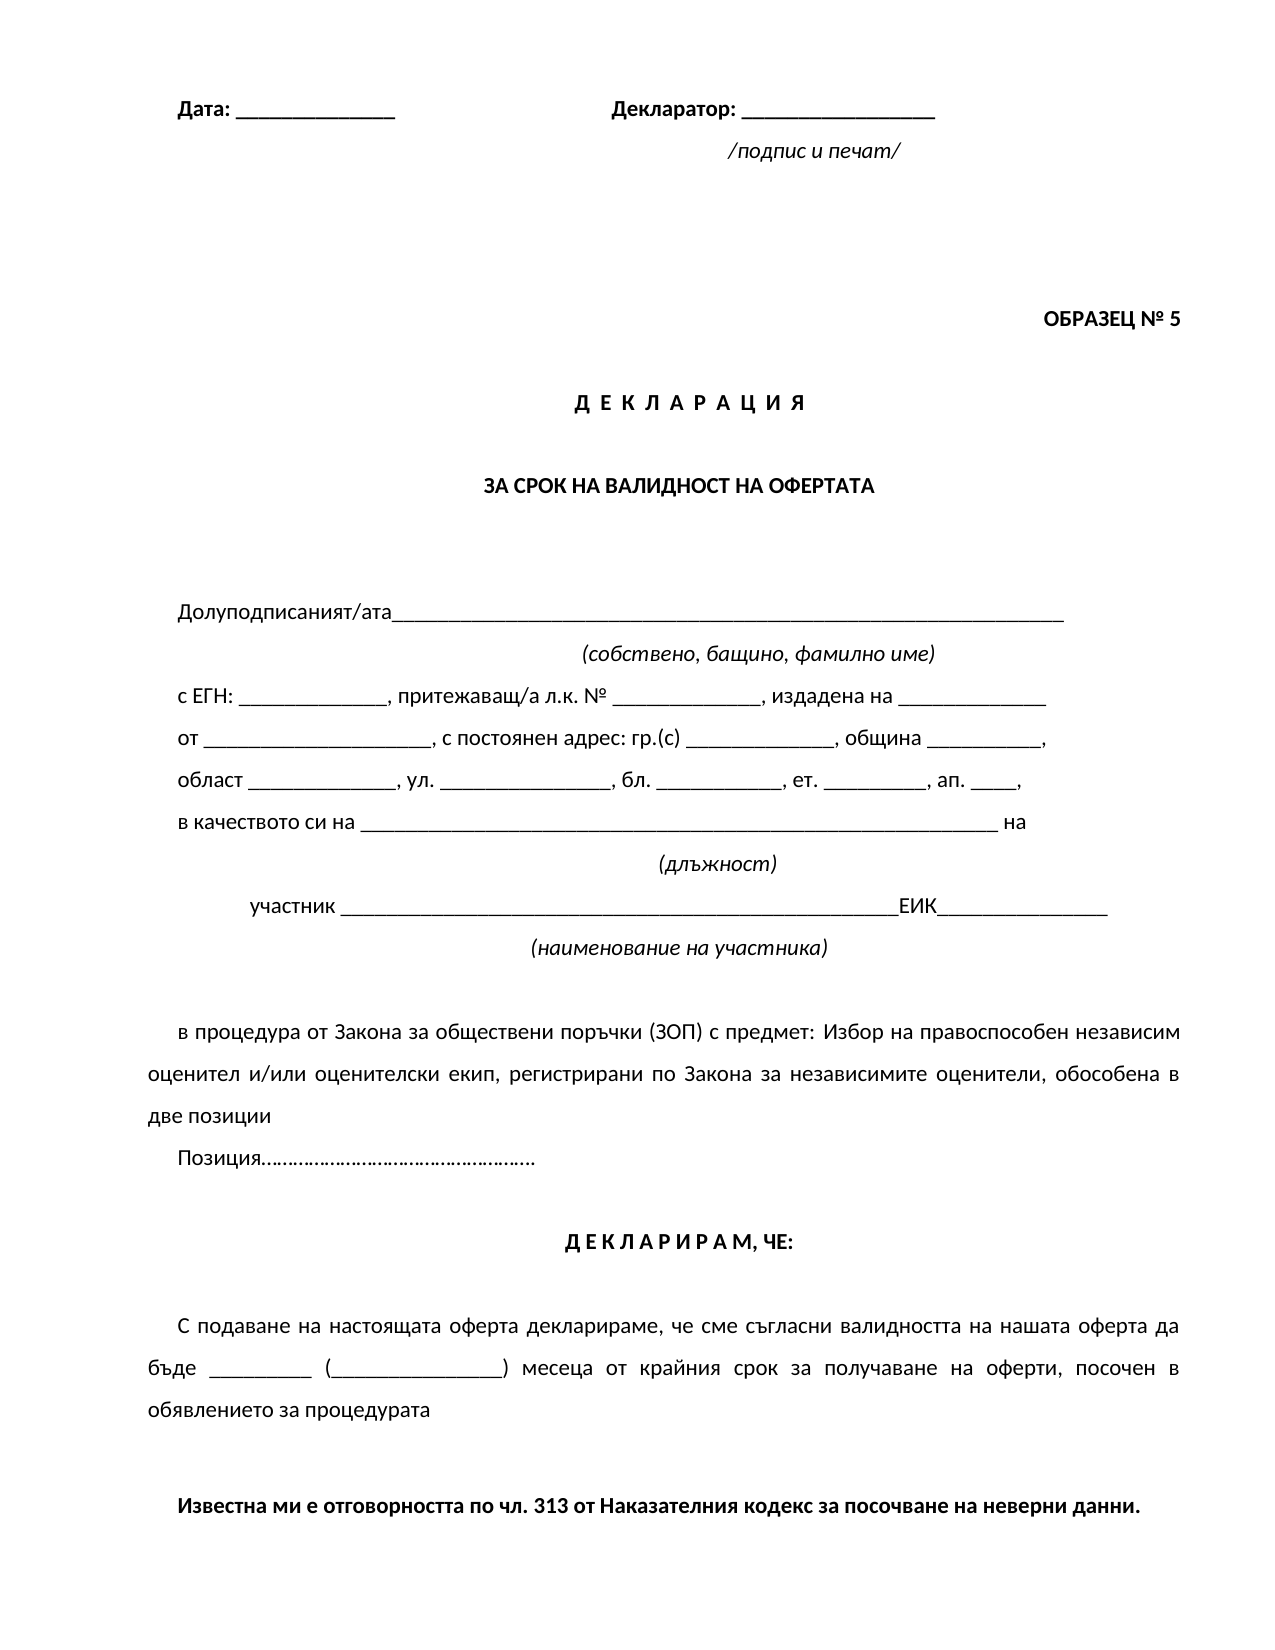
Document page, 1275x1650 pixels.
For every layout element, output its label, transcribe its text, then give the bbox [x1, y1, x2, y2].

text Известна ми е отговорността по чл. 313 от Наказателния кодекс за посочване на неверни данни. [148, 1492, 1181, 1519]
text ЗА СРОК НА ВАЛИДНОСТ НА ОФЕРТАТА [148, 472, 1181, 499]
text Д Е К Л А Р А Ц И Я [148, 388, 1181, 416]
text (наименование на участника) [148, 933, 1181, 961]
text с ЕГН: _____________, притежаващ/а л.к. № _____________, издадена на _____________ [148, 681, 1181, 709]
text ОБРАЗЕЦ № 5 [148, 304, 1181, 332]
text Д Е К Л А Р И Р А М, ЧЕ: [148, 1227, 1181, 1255]
text (длъжност) [148, 849, 1181, 877]
text област _____________, ул. _______________, бл. ___________, ет. _________, ап. ____, [148, 765, 1181, 793]
text участник _________________________________________________ЕИК_______________ [148, 891, 1181, 919]
text (собствено, бащино, фамилно име) [148, 639, 1181, 667]
text от ____________________, с постоянен адрес: гр.(с) _____________, община __________, [148, 723, 1181, 751]
text С подаване на настоящата оферта декларираме, че сме съгласни валидността на нашата оферта да бъде _________ (_______________) месеца от крайния срок за получаване на оферти, посочен в обявлението за процедурата [148, 1311, 1181, 1423]
text в процедура от Закона за обществени поръчки (ЗОП) с предмет: Избор на правоспособен независим оценител и/или оценителски екип, регистрирани по Закона за независимите оценители, обособена в две позиции [148, 1017, 1181, 1129]
text /подпис и печат/ [148, 136, 1181, 164]
text в качеството си на ________________________________________________________ на [148, 807, 1181, 835]
text Долуподписаният/ата___________________________________________________________ [148, 597, 1181, 626]
text Позиция……………………………………………. [148, 1143, 1181, 1171]
text Дата: ______________ Декларатор: _________________ [148, 94, 1181, 122]
